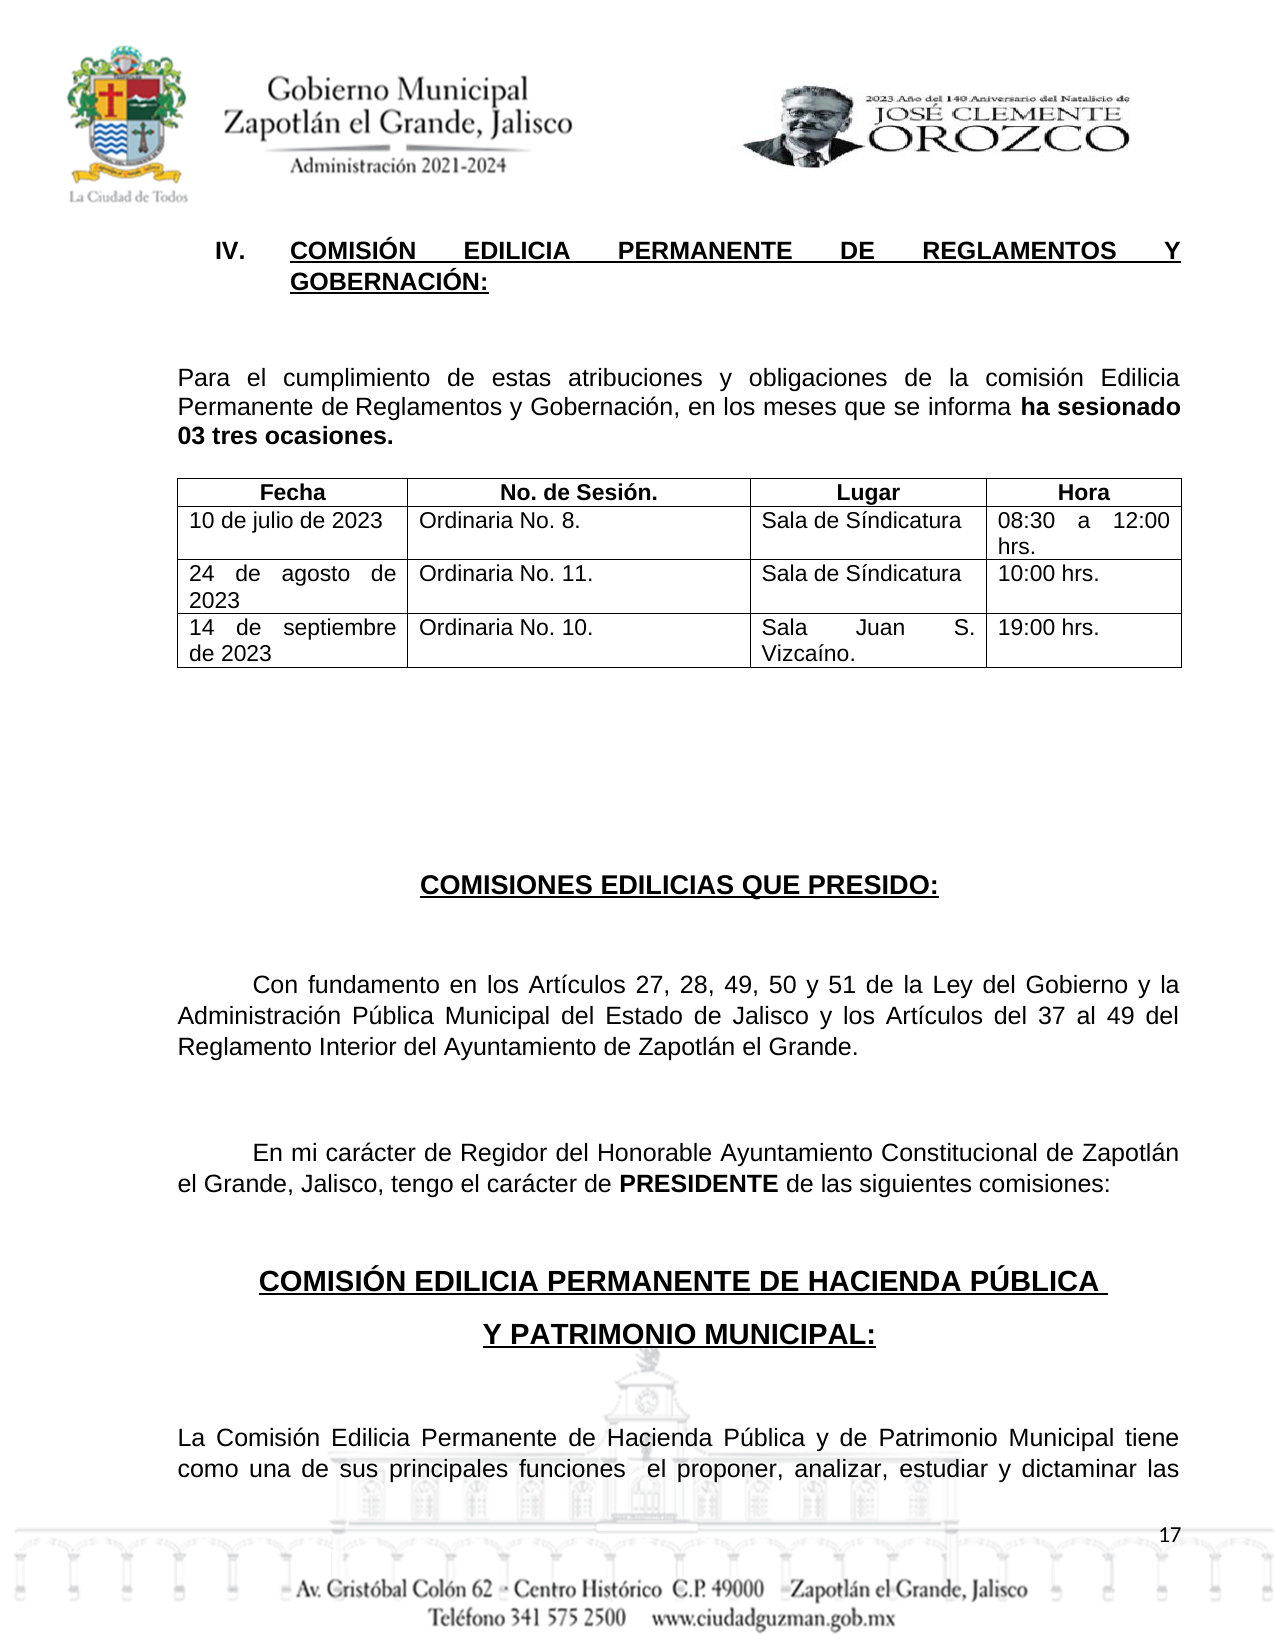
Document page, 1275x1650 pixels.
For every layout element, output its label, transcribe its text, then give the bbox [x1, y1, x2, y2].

table_cell Sala de Síndicatura [751, 507, 986, 559]
list COMISIÓN EDILICIA PERMANENTE DE REGLAMENTOS Y GOBERNACIÓN: [215, 236, 1181, 296]
table_cell Ordinaria No. 8. [408, 507, 750, 559]
text COMISIONES EDILICIAS QUE PRESIDO: [177, 869, 1181, 900]
table_cell 08:30 a 12:00 hrs. [987, 507, 1181, 559]
table_cell 24 de agosto de 2023 [178, 560, 407, 613]
table_cell 14 de septiembre de 2023 [178, 614, 407, 667]
table_cell Ordinaria No. 11. [408, 560, 750, 613]
table_cell Ordinaria No. 10. [408, 614, 750, 667]
table_cell Sala de Síndicatura [751, 560, 986, 613]
table_header Lugar [751, 479, 986, 506]
picture [0, 0, 1275, 224]
text Y PATRIMONIO MUNICIPAL: [177, 1317, 1181, 1351]
text En mi carácter de Regidor del Honorable Ayuntamiento Constitucional de Zapotlán el Grande, Jalisco, tengo el carácter de PRESIDENTE de las siguientes comisiones: [177, 1138, 1181, 1198]
table_cell 19:00 hrs. [987, 614, 1181, 667]
table_header Hora [987, 479, 1181, 506]
text Para el cumplimiento de estas atribuciones y obligaciones de la comisión Edilicia Permanente de Reglamentos y Gobernación, en los meses que se informa ha sesionado 03 tres ocasiones. [177, 363, 1181, 449]
text COMISIÓN EDILICIA PERMANENTE DE HACIENDA PÚBLICA [177, 1264, 1181, 1298]
table_cell Sala Juan S. Vizcaíno. [751, 614, 986, 667]
table_cell 10 de julio de 2023 [178, 507, 407, 559]
text Con fundamento en los Artículos 27, 28, 49, 50 y 51 de la Ley del Gobierno y la Administración Pública Municipal del Estado de Jalisco y los Artículos del 37 al 49 del Reglamento Interior del Ayuntamiento de Zapotlán el Grande. [177, 970, 1181, 1061]
picture [0, 1335, 1275, 1645]
table_cell 10:00 hrs. [987, 560, 1181, 613]
table_header Fecha [178, 479, 407, 506]
table_header No. de Sesión. [408, 479, 750, 506]
